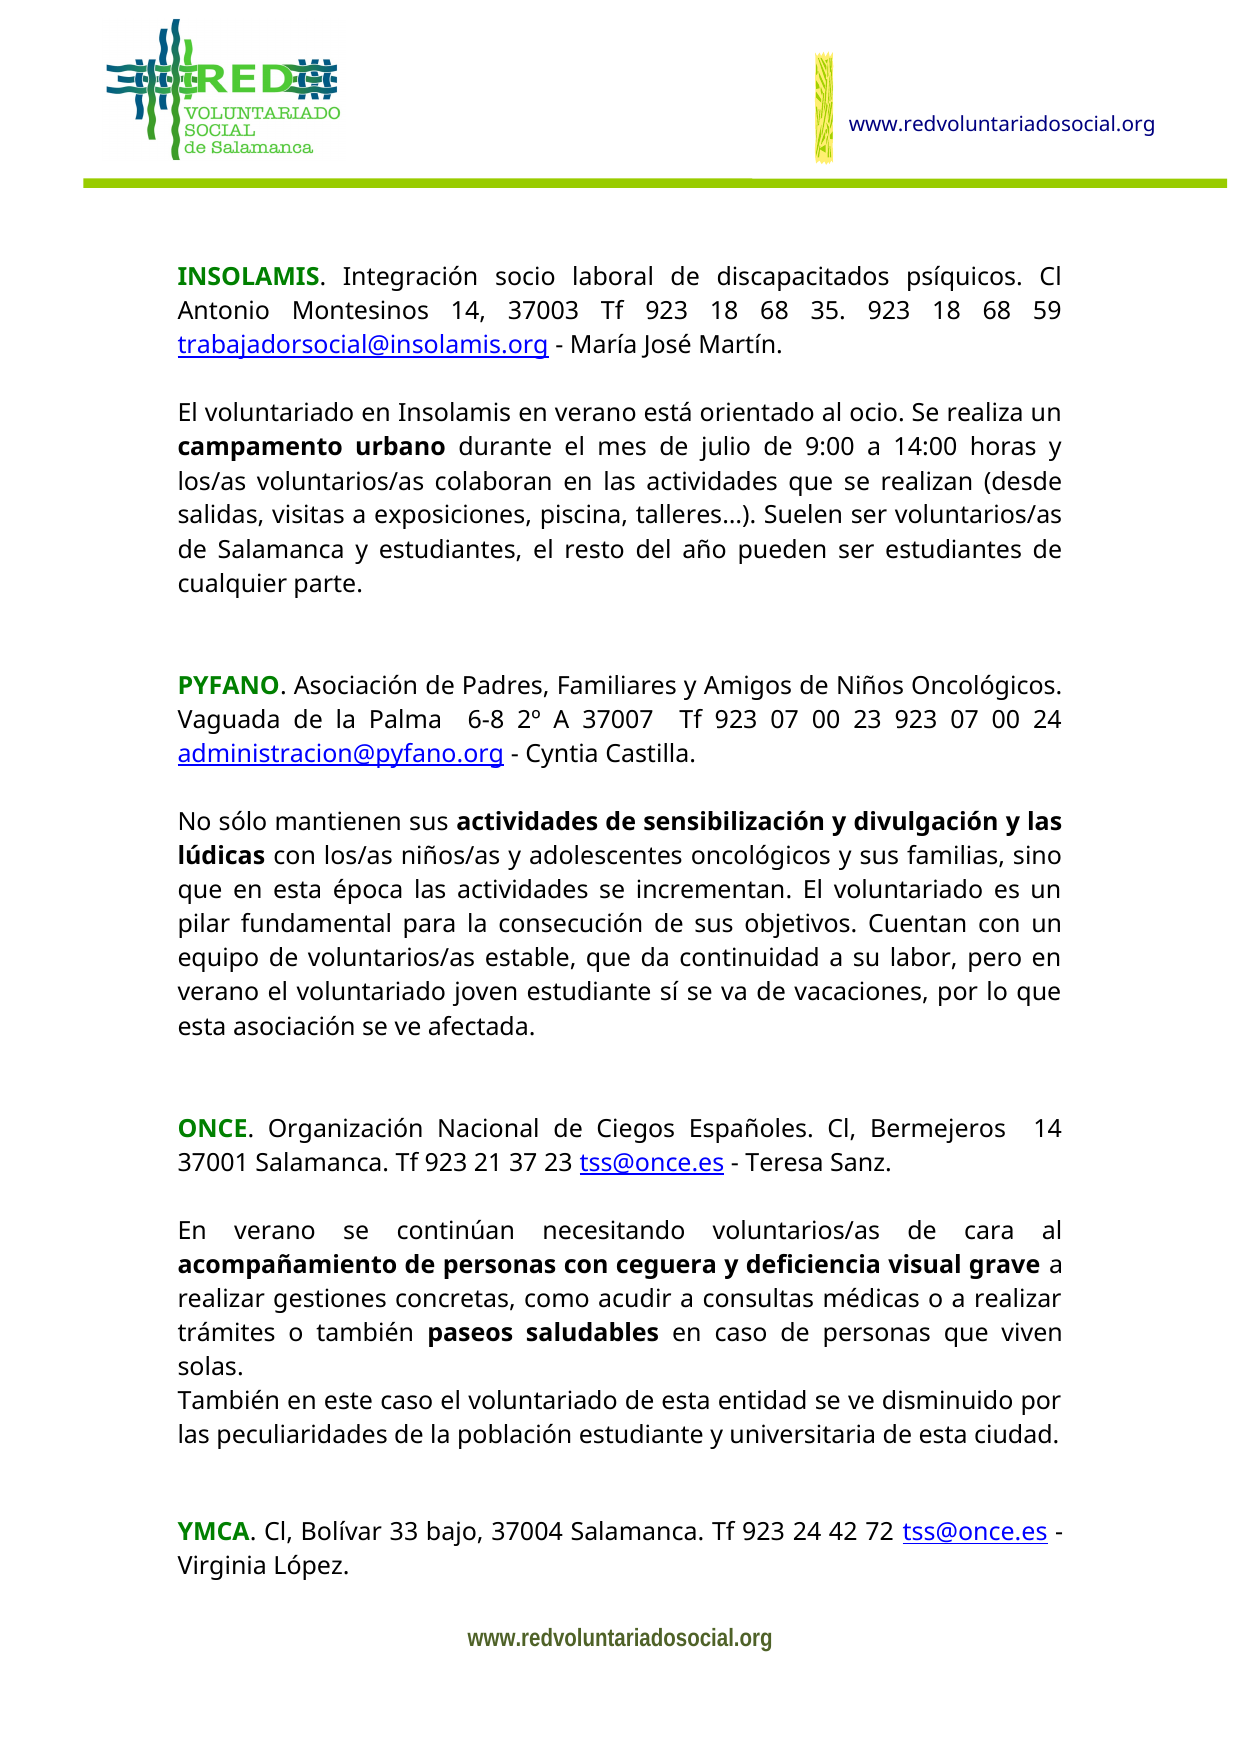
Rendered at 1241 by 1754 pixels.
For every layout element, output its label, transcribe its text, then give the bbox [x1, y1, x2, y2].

text No sólo mantienen sus actividades de sensibilización y divulgación y las lúdicas con los/as niños/as y adolescentes oncológicos y sus familias, sino que en esta época las actividades se incrementan. El voluntariado es un pilar fundamental para la consecución de sus objetivos. Cuentan con un equipo de voluntarios/as estable, que da continuidad a su labor, pero en verano el voluntariado joven estudiante sí se va de vacaciones, por lo que esta asociación se ve afectada. [177, 804, 1063, 1042]
list En verano se continúan necesitando voluntarios/as de cara al acompañamiento de personas con ceguera y deficiencia visual grave a realizar gestiones concretas, como acudir a consultas médicas o a realizar trámites o también paseos saludables en caso de personas que viven solas. [177, 1212, 1063, 1383]
list YMCA. Cl, Bolívar 33 bajo, 37004 Salamanca. Tf 923 24 42 72 tss@once.es - Virginia López. [177, 1514, 1063, 1582]
text El voluntariado en Insolamis en verano está orientado al ocio. Se realiza un campamento urbano durante el mes de julio de 9:00 a 14:00 horas y los/as voluntarios/as colaboran en las actividades que se realizan (desde salidas, visitas a exposiciones, piscina, talleres…). Suelen ser voluntarios/as de Salamanca y estudiantes, el resto del año pueden ser estudiantes de cualquier parte. [177, 395, 1063, 599]
picture [102, 18, 346, 161]
list PYFANO. Asociación de Padres, Familiares y Amigos de Niños Oncológicos. Vaguada de 6-8 2º A 37007 Tf 923 07 00 23 923 07 00 24 administracion@pyfano.org - Cyntia Castilla. [177, 667, 1063, 770]
list INSOLAMIS. Integración socio laboral de discapacitados psíquicos. Cl Antonio Montesinos 14, 37003 Tf 923 18 68 35. 923 18 68 59 trabajadorsocial@insolamis.org - María José Martín. [177, 259, 1063, 361]
list ONCE. Organización Nacional de Ciegos Españoles. Cl, Bermejeros 14 37001 Salamanca. Tf 923 21 37 23 tss@once.es - Teresa Sanz. [177, 1110, 1063, 1178]
list También en este caso el voluntariado de esta entidad se ve disminuido por las peculiaridades de la población estudiante y universitaria de esta ciudad. [177, 1383, 1063, 1451]
